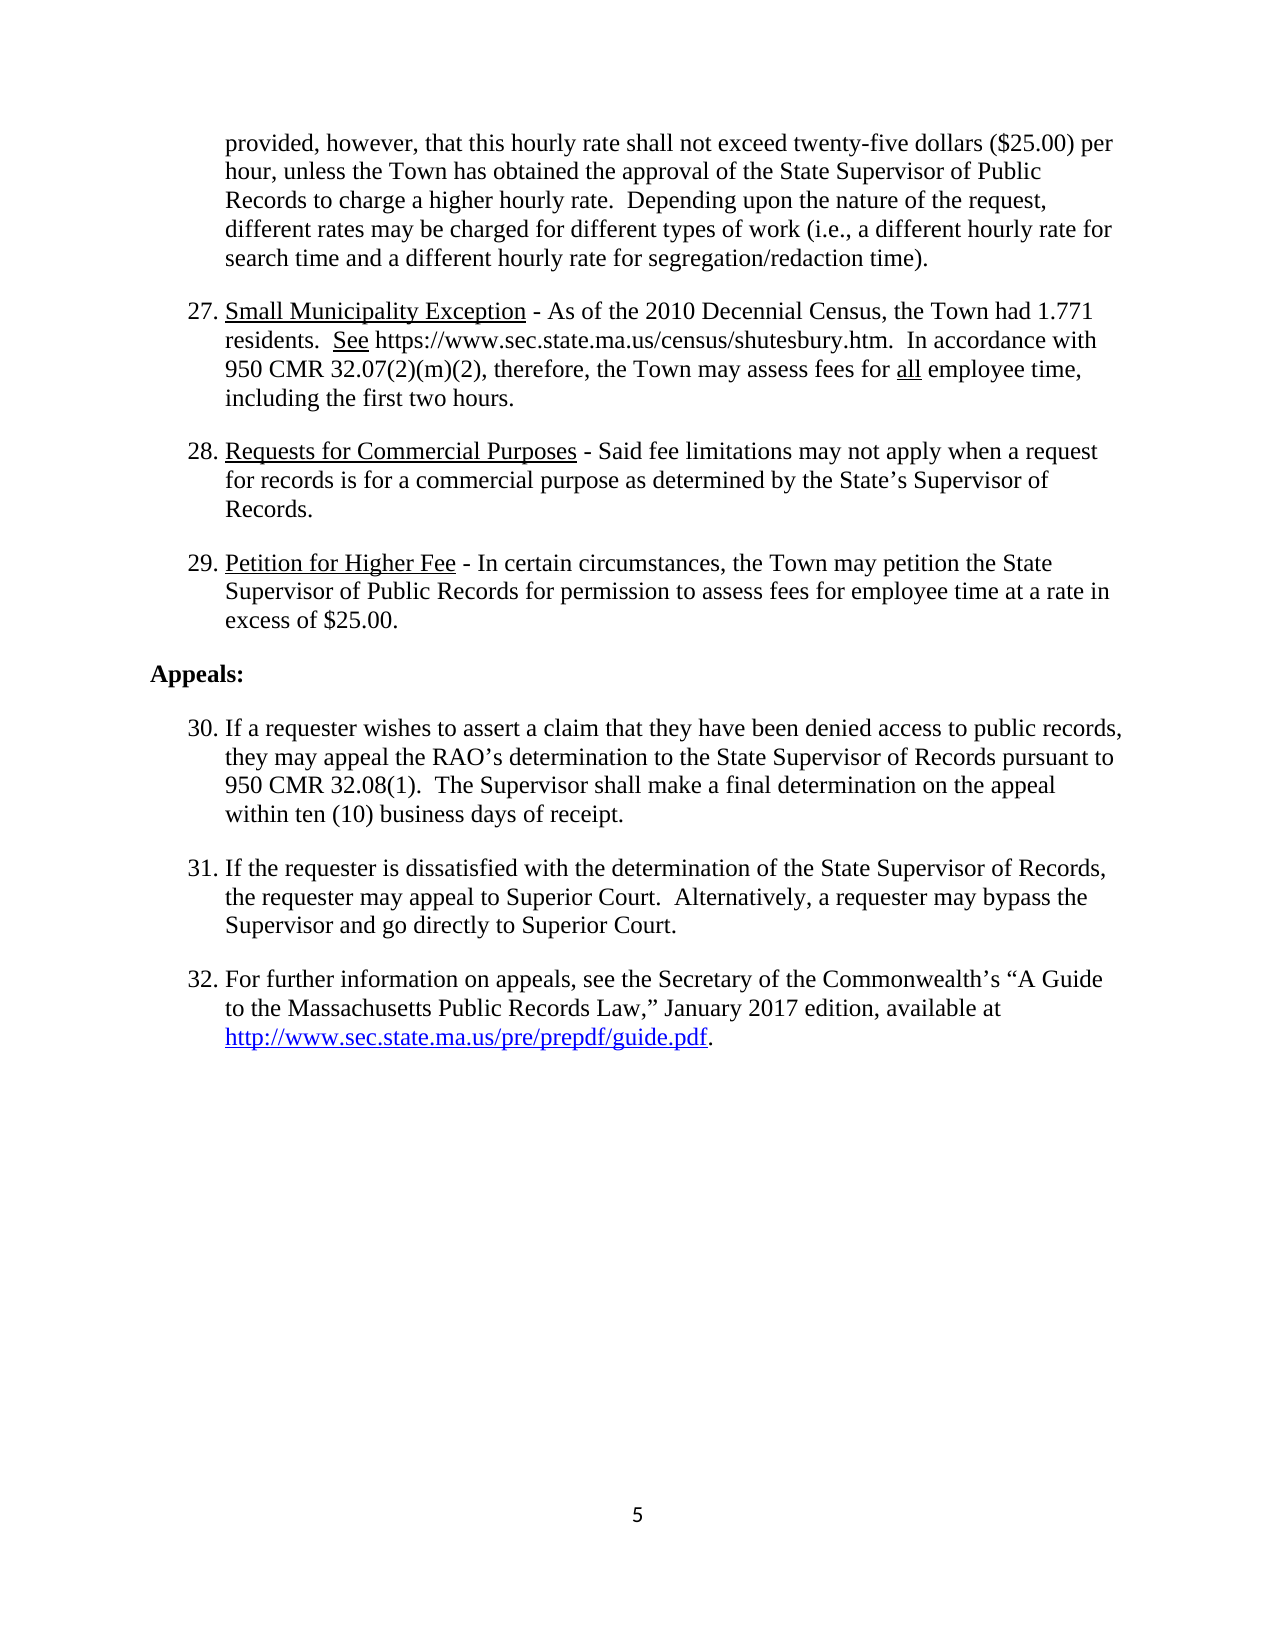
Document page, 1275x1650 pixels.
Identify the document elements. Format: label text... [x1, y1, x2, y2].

list For further information on appeals, see the Secretary of the Commonwealth’s “A Guide to the Massachusetts Public Records Law,” January 2017 edition, available at http://www.sec.state.ma.us/pre/prepdf/guide.pdf. [187, 964, 1125, 1050]
list Petition for Higher Fee - In certain circumstances, the Town may petition the State Supervisor of Public Records for permission to assess fees for employee time at a rate in excess of $25.00. [187, 548, 1125, 634]
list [187, 128, 1125, 271]
text Appeals: [150, 659, 1125, 688]
list If a requester wishes to assert a claim that they have been denied access to public records, they may appeal the RAO’s determination to the State Supervisor of Records pursuant to 950 CMR 32.08(1). The Supervisor shall make a final determination on the appeal within ten (10) business days of receipt. [187, 713, 1125, 828]
list If the requester is dissatisfied with the determination of the State Supervisor of Records, the requester may appeal to Superior Court. Alternatively, a requester may bypass the Supervisor and go directly to Superior Court. [187, 853, 1125, 939]
list Requests for Commercial Purposes - Said fee limitations may not apply when a request for records is for a commercial purpose as determined by the State’s Supervisor of Records. [187, 436, 1125, 523]
list Small Municipality Exception - As of the 2010 Decennial Census, the Town had 1.771 residents. See https://www.sec.state.ma.us/census/shutesbury.htm. In accordance with 950 CMR 32.07(2)(m)(2), therefore, the Town may assess fees for all employee time, including the first two hours. [187, 296, 1125, 411]
